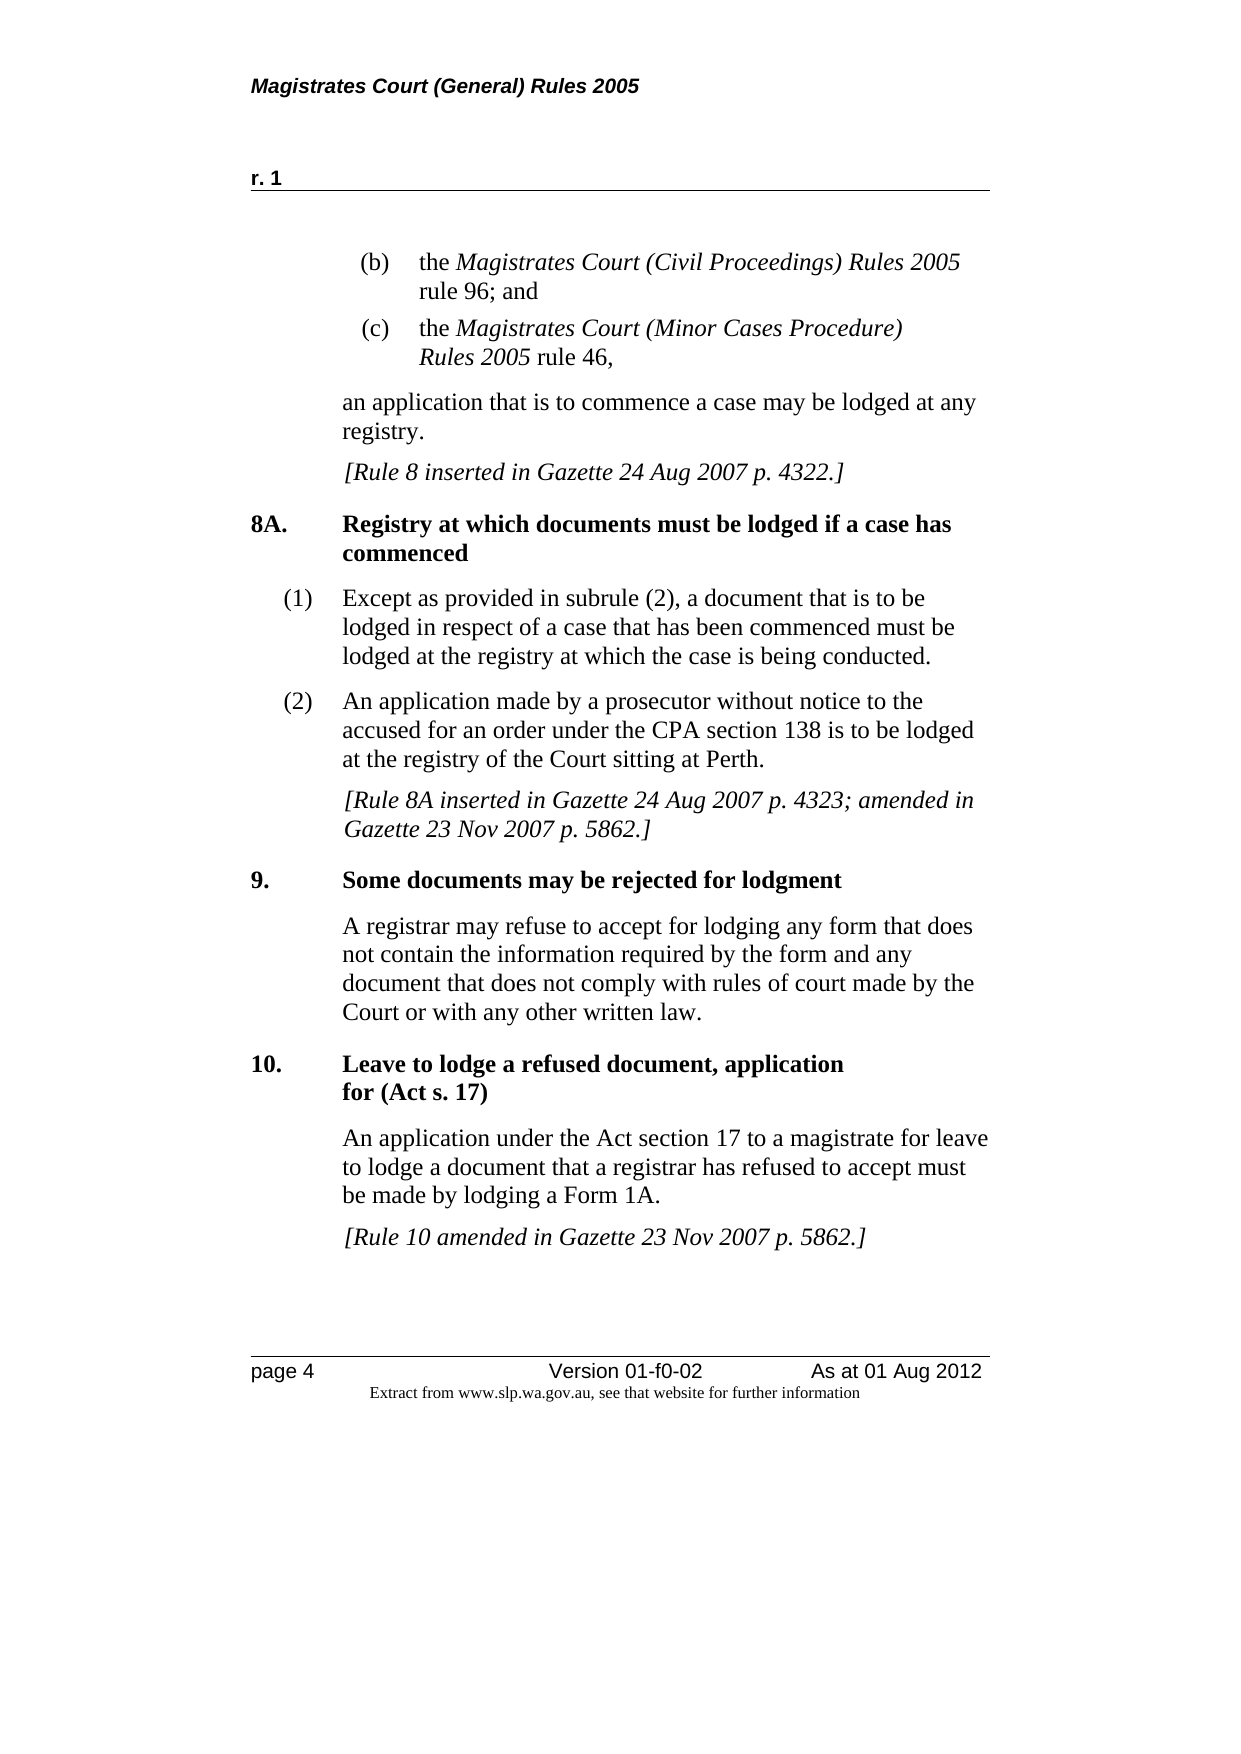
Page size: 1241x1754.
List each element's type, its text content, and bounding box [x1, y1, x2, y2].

text An application under the Act section 17 to a magistrate for leave to lodge a document that a registrar has refused to accept must be made by lodging a Form 1A. [251, 1123, 990, 1209]
text (1) Except as provided in subrule (2), a document that is to be lodged in respect of a case that has been commenced must be lodged at the registry at which the case is being conducted. [251, 583, 990, 669]
subtitle 10. Leave to lodge a refused document, application for (Act s. 17) [251, 1049, 990, 1106]
subtitle 9. Some documents may be rejected for lodgment [251, 865, 990, 894]
text [Rule 8A inserted in Gazette 24 Aug 2007 p. 4323; amended in Gazette 23 Nov 2007 p. 5862.] [251, 785, 990, 842]
text (2) An application made by a prosecutor without notice to the accused for an order under the CPA section 138 is to be lodged at the registry of the Court sitting at . [251, 686, 990, 772]
text [Rule 8 inserted in Gazette 24 Aug 2007 p. 4322.] [251, 457, 990, 486]
text [Rule 10 amended in Gazette 23 Nov 2007 p. 5862.] [251, 1222, 990, 1250]
subtitle 8A. Registry at which documents must be lodged if a case has commenced [251, 509, 990, 567]
text A registrar may refuse to accept for lodging any form that does not contain the information required by the form and any document that does not comply with rules of court made by the Court or with any other written law. [251, 911, 990, 1026]
text (c) the (Minor Cases Procedure) Rules 2005 rule 46, [251, 313, 990, 371]
text (b) the (Civil Proceedings) Rules 2005 rule 96; and [251, 247, 990, 305]
text an application that is to commence a case may be lodged at any registry. [251, 387, 990, 445]
